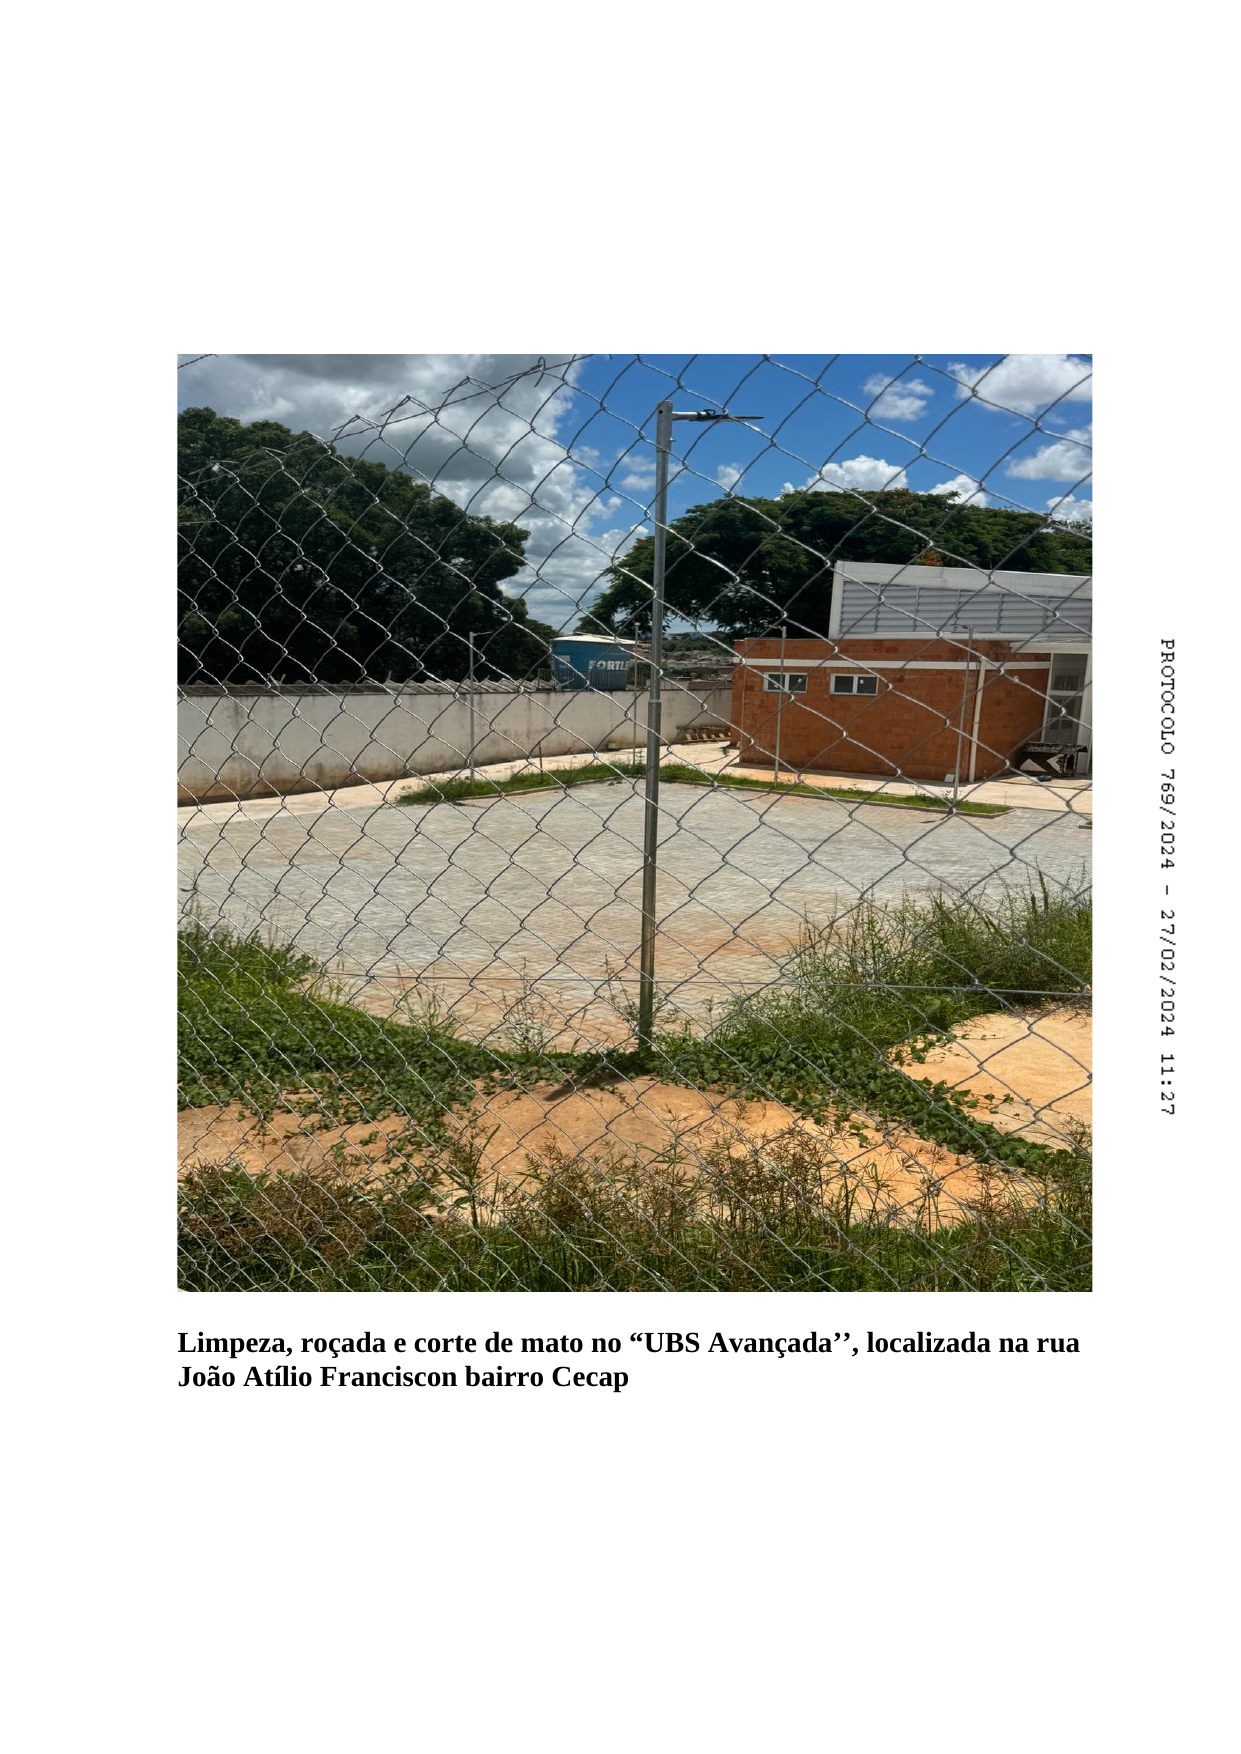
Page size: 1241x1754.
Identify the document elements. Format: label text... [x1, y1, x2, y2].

text Limpeza, roçada e corte de mato no “UBS Avançada’’, localizada na rua João Atílio Franciscon bairro Cecap [177, 1325, 1092, 1392]
picture [1135, 635, 1198, 1119]
picture [177, 354, 1093, 1292]
